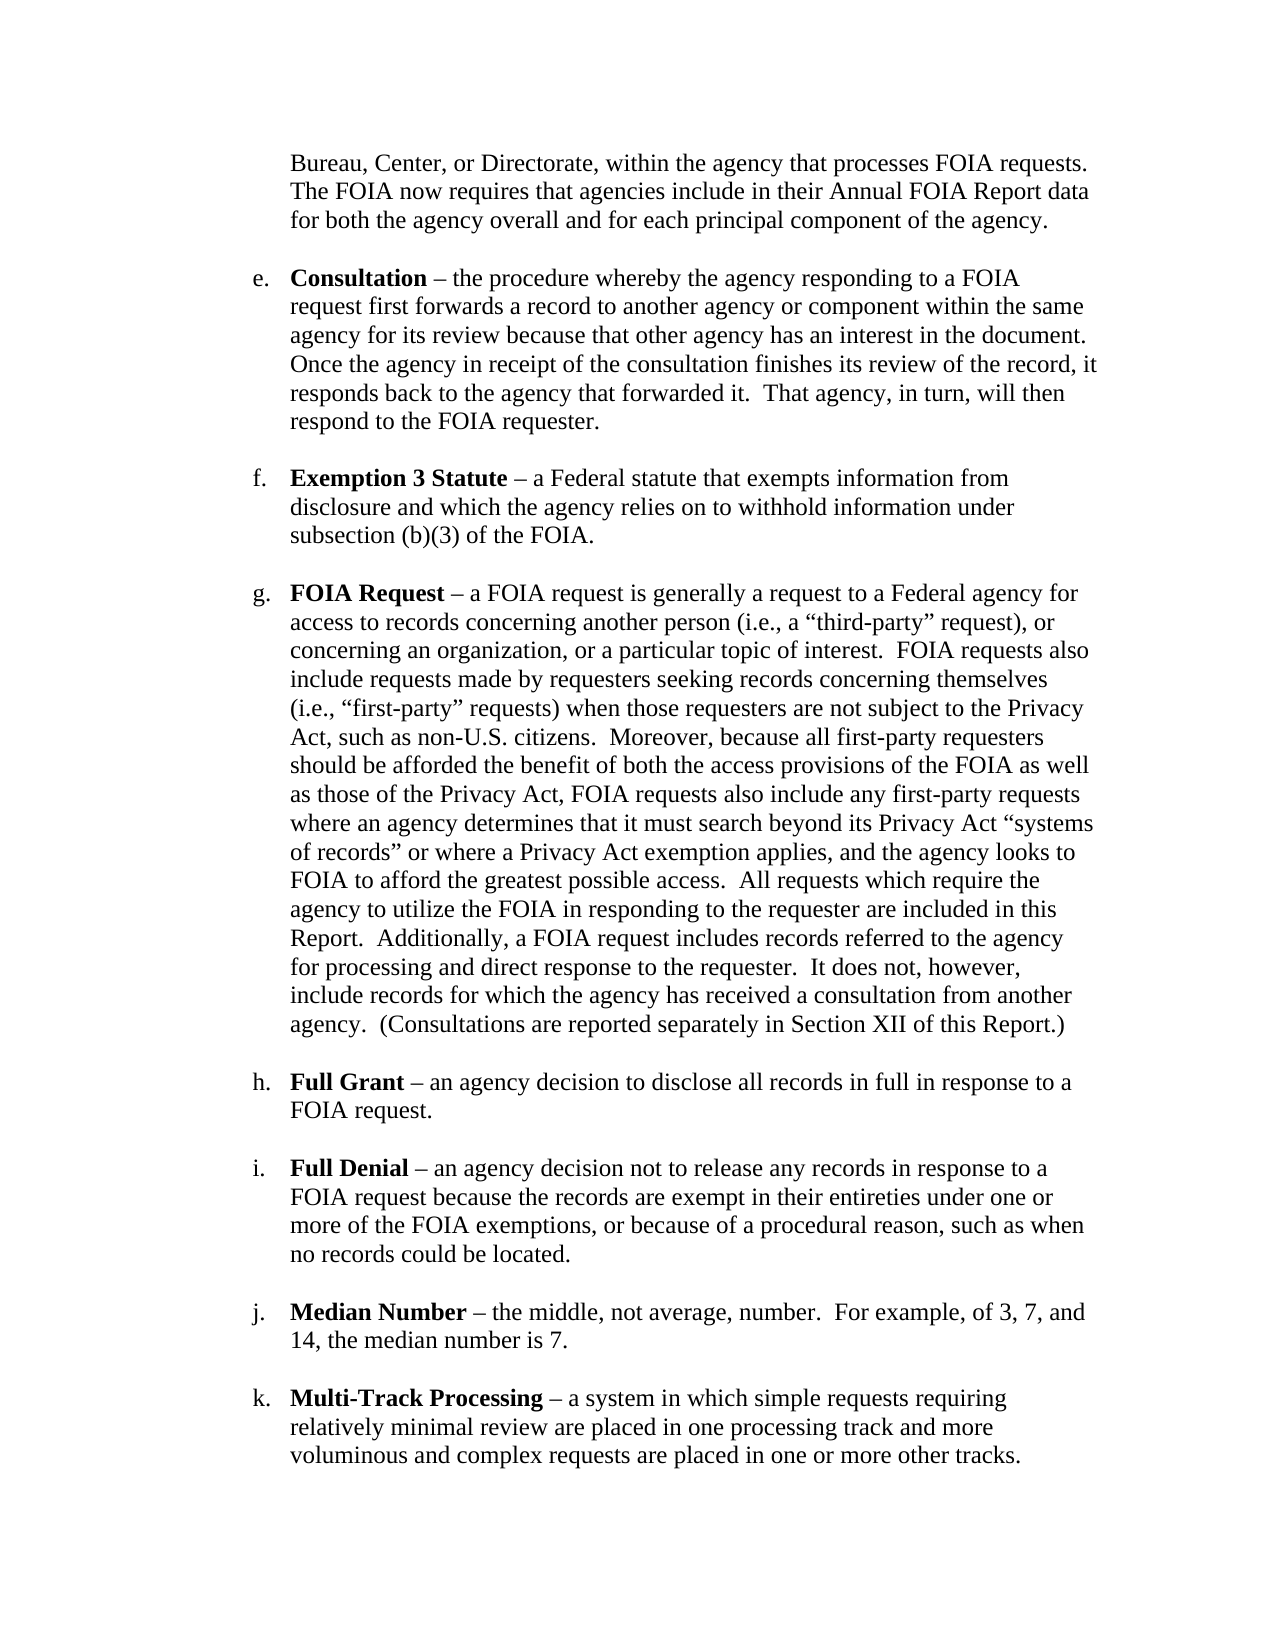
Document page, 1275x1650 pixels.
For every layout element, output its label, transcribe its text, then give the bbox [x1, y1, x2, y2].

text e. Consultation – the procedure whereby the agency responding to a FOIA request first forwards a record to another agency or component within the same agency for its review because that other agency has an interest in the document. Once the agency in receipt of the consultation finishes its review of the record, it responds back to the agency that forwarded it. That agency, in turn, will then respond to the FOIA requester. [252, 263, 1098, 435]
list Full Denial – an agency decision not to release any records in response to a FOIA request because the records are exempt in their entireties under one or more of the FOIA exemptions, or because of a procedural reason, such as when no records could be located. [252, 1153, 1098, 1268]
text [252, 148, 1098, 234]
text f. Exemption 3 Statute – a Federal statute that exempts information from disclosure and which the agency relies on to withhold information under subsection (b)(3) of the FOIA. [252, 463, 1098, 549]
text h. Full Grant – an agency decision to disclose all records in full in response to a FOIA request. [252, 1067, 1098, 1124]
text j. Median Number – the middle, not average, number. For example, of 3, 7, and 14, the median number is 7. [252, 1297, 1098, 1354]
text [252, 1383, 1098, 1469]
text g. FOIA Request – a FOIA request is generally a request to a Federal agency for access to records concerning another person (i.e., a “third-party” request), or concerning an organization, or a particular topic of interest. FOIA requests also include requests made by requesters seeking records concerning themselves (i.e., “first-party” requests) when those requesters are not subject to the Privacy Act, such as non-U.S. citizens. Moreover, because all first-party requesters should be afforded the benefit of both the access provisions of the FOIA as well as those of the Privacy Act, FOIA requests also include any first-party requests where an agency determines that it must search beyond its Privacy Act “systems of records” or where a Privacy Act exemption applies, and the agency looks to FOIA to afford the greatest possible access. All requests which require the agency to utilize the FOIA in responding to the requester are included in this Report. Additionally, a FOIA request includes records referred to the agency for processing and direct response to the requester. It does not, however, include records for which the agency has received a consultation from another agency. (Consultations are reported separately in Section XII of this Report.) [252, 578, 1098, 1038]
